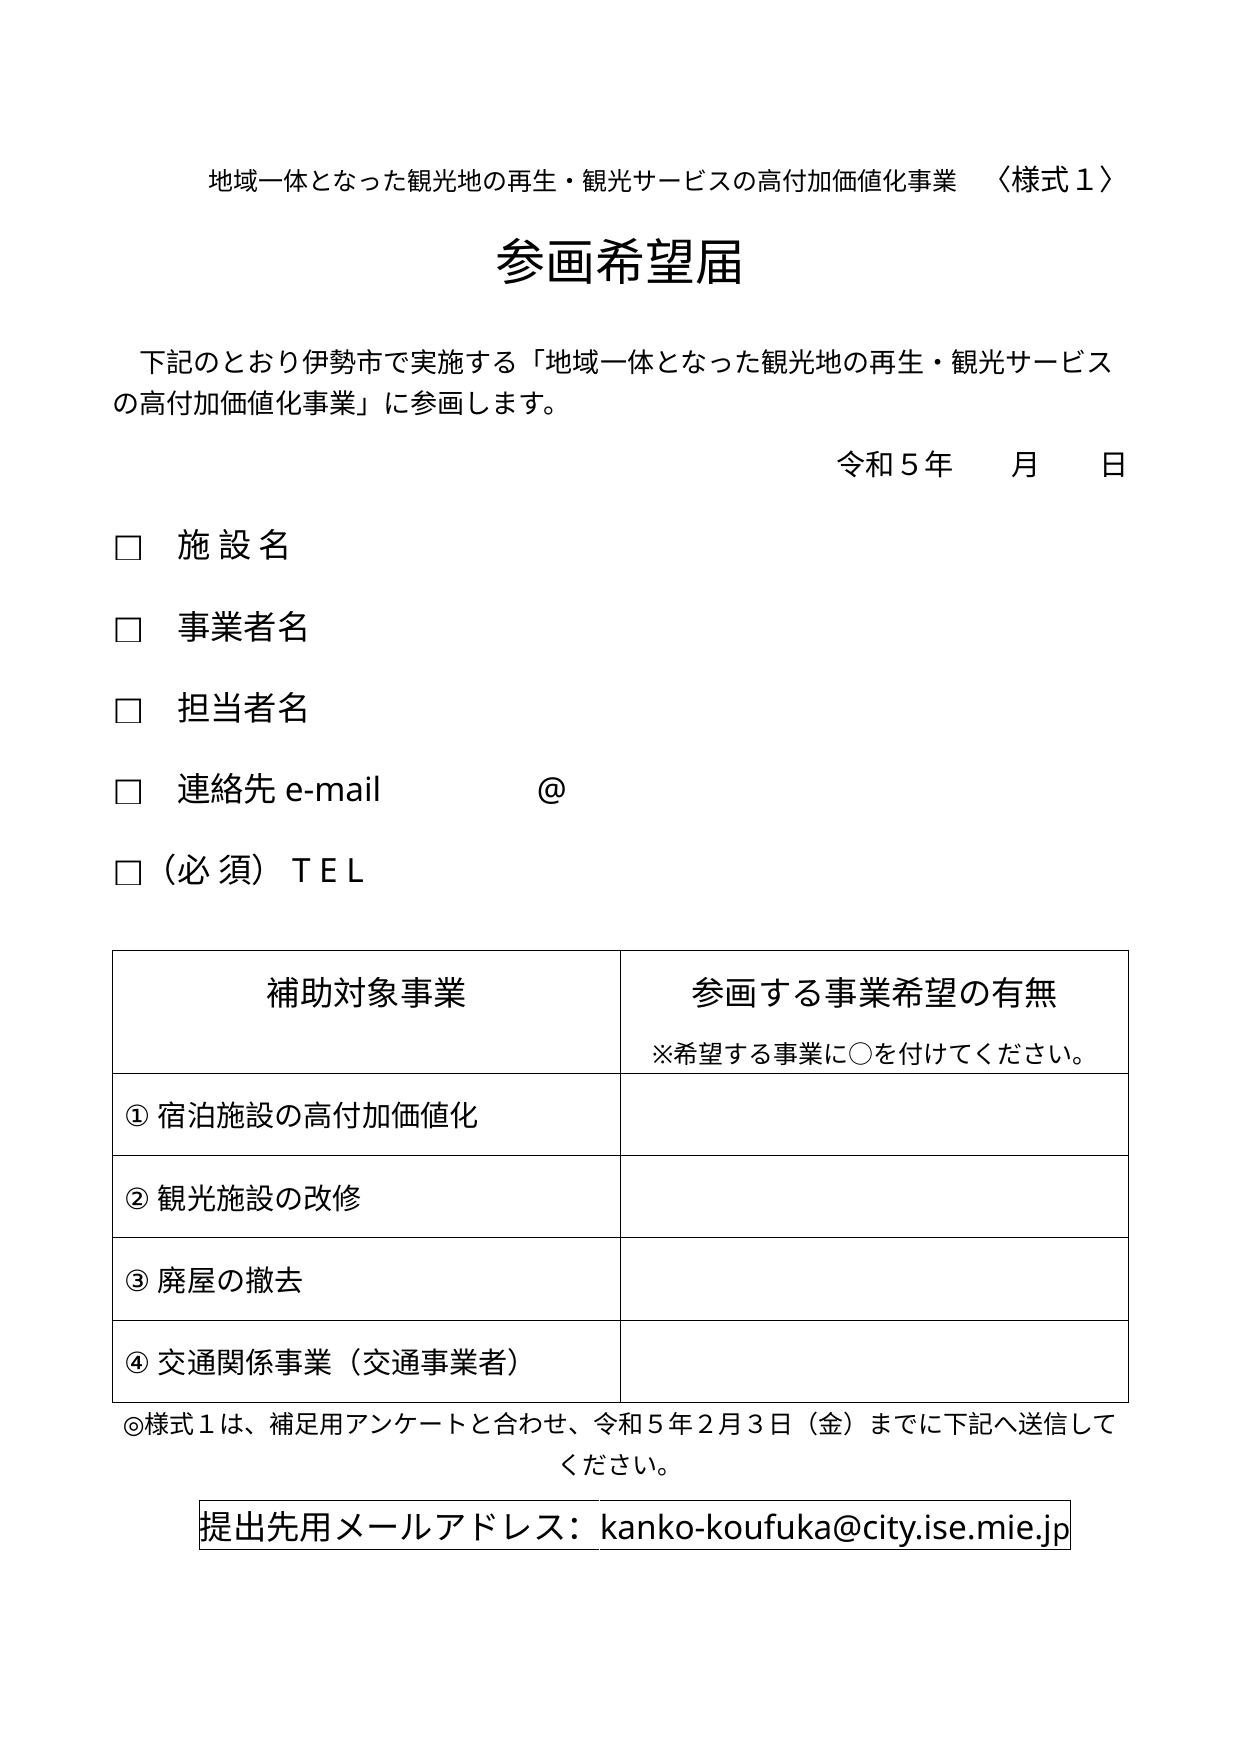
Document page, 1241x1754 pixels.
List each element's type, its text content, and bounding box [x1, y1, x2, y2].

table_cell [621, 1074, 1128, 1155]
table_cell ② 観光施設の改修 [113, 1156, 620, 1237]
text □（必 須） T E L [112, 828, 1128, 909]
text 参画希望届 [112, 218, 1128, 300]
text □ 連絡先 e-mail @ [112, 747, 1128, 828]
text 地域一体となった観光地の再生・観光サービスの高付加価値化事業 〈様式１〉 [112, 137, 1128, 218]
table_header 補助対象事業 [113, 951, 620, 1073]
text ◎様式１は、補足用アンケートと合わせ、令和５年２月３日（金）までに下記へ送信してください。 [112, 1403, 1128, 1484]
table_cell ③ 廃屋の撤去 [113, 1238, 620, 1319]
text □ 事業者名 [112, 584, 1128, 665]
text □ 施 設 名 [112, 503, 1128, 584]
text 下記のとおり伊勢市で実施する「地域一体となった観光地の再生・観光サービスの高付加価値化事業」に参画します。 [112, 340, 1128, 422]
table_cell [621, 1238, 1128, 1319]
table_cell [621, 1156, 1128, 1237]
table_header 参画する事業希望の有無 ※希望する事業に○を付けてください。 [621, 951, 1128, 1073]
table_cell ④ 交通関係事業（交通事業者） [113, 1321, 620, 1402]
table_cell [621, 1321, 1128, 1402]
text 提出先用メールアドレス：kanko-koufuka@city.ise.mie.jp [112, 1484, 1128, 1565]
text □ 担当者名 [112, 665, 1128, 747]
text 令和５年 月 日 [112, 422, 1128, 503]
table_cell ① 宿泊施設の高付加価値化 [113, 1074, 620, 1155]
